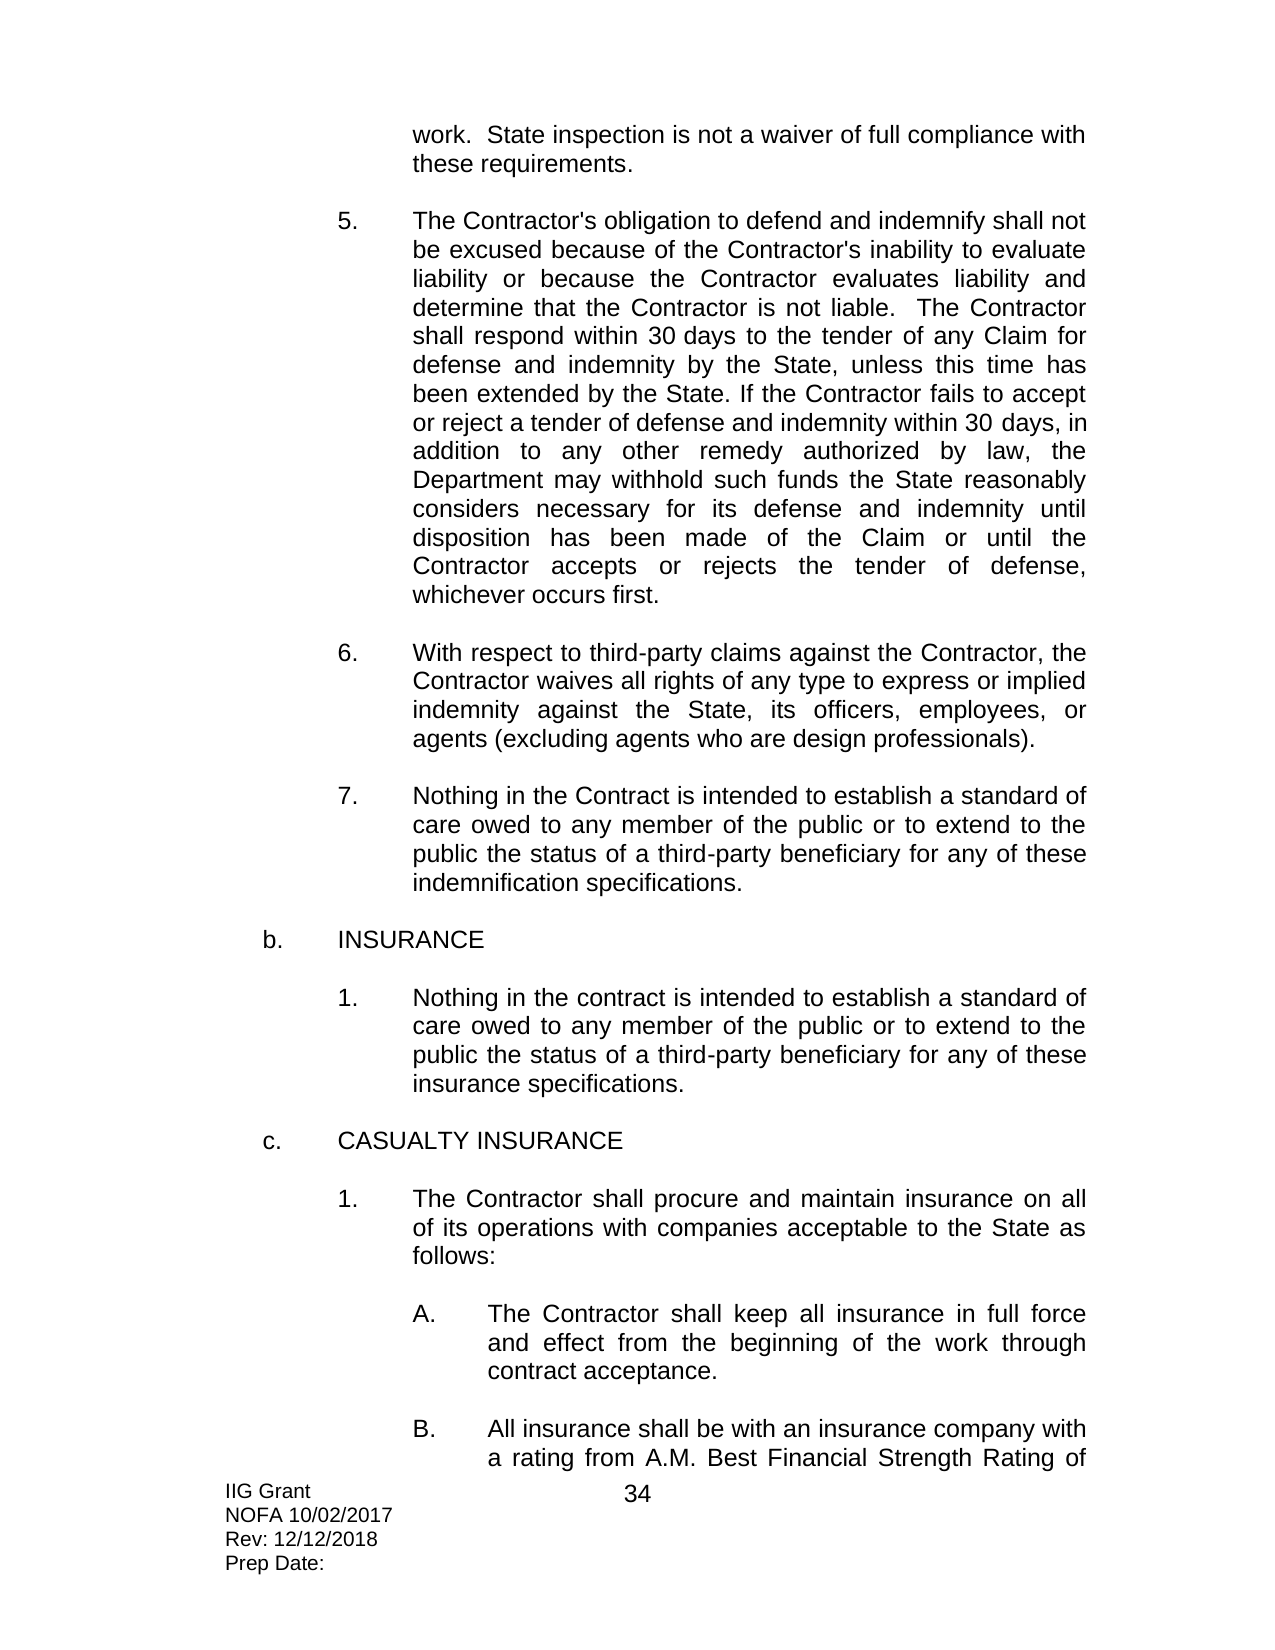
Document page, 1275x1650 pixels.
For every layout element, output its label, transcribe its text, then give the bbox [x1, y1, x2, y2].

text 1. The Contractor shall procure and maintain insurance on all of its operations with companies acceptable to the State as follows: [337, 1184, 1087, 1270]
text 1. Nothing in the contract is intended to establish a standard of care owed to any member of the public or to extend to the public the status of a third-party beneficiary for any of these insurance specifications. [337, 982, 1087, 1097]
list The Contractor's obligation to defend and indemnify shall not be excused because of the Contractor's inability to evaluate liability or because the Contractor evaluates liability and determine that the Contractor is not liable. The Contractor shall respond within 30 days to the tender of any Claim for defense and indemnity by the State, unless this time has been extended by the State. If the Contractor fails to accept or reject a tender of defense and indemnity within 30 days, in addition to any other remedy authorized by law, the Department may withhold such funds the State reasonably considers necessary for its defense and indemnity until disposition has been made of the Claim or until the Contractor accepts or rejects the tender of defense, whichever occurs first. [337, 206, 1087, 609]
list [337, 120, 1087, 177]
subtitle b. INSURANCE [262, 925, 1087, 954]
text A. The Contractor shall keep all insurance in full force and effect from the beginning of the work through contract acceptance. [412, 1299, 1087, 1385]
list With respect to third-party claims against the Contractor, the Contractor waives all rights of any type to express or implied indemnity against the State, its officers, employees, or agents (excluding agents who are design professionals). [337, 637, 1087, 752]
list Nothing in the Contract is intended to establish a standard of care owed to any member of the public or to extend to the public the status of a third-party beneficiary for any of these indemnification specifications. [337, 781, 1087, 896]
subtitle c. CASUALTY INSURANCE [262, 1126, 1087, 1155]
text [412, 1414, 1087, 1471]
